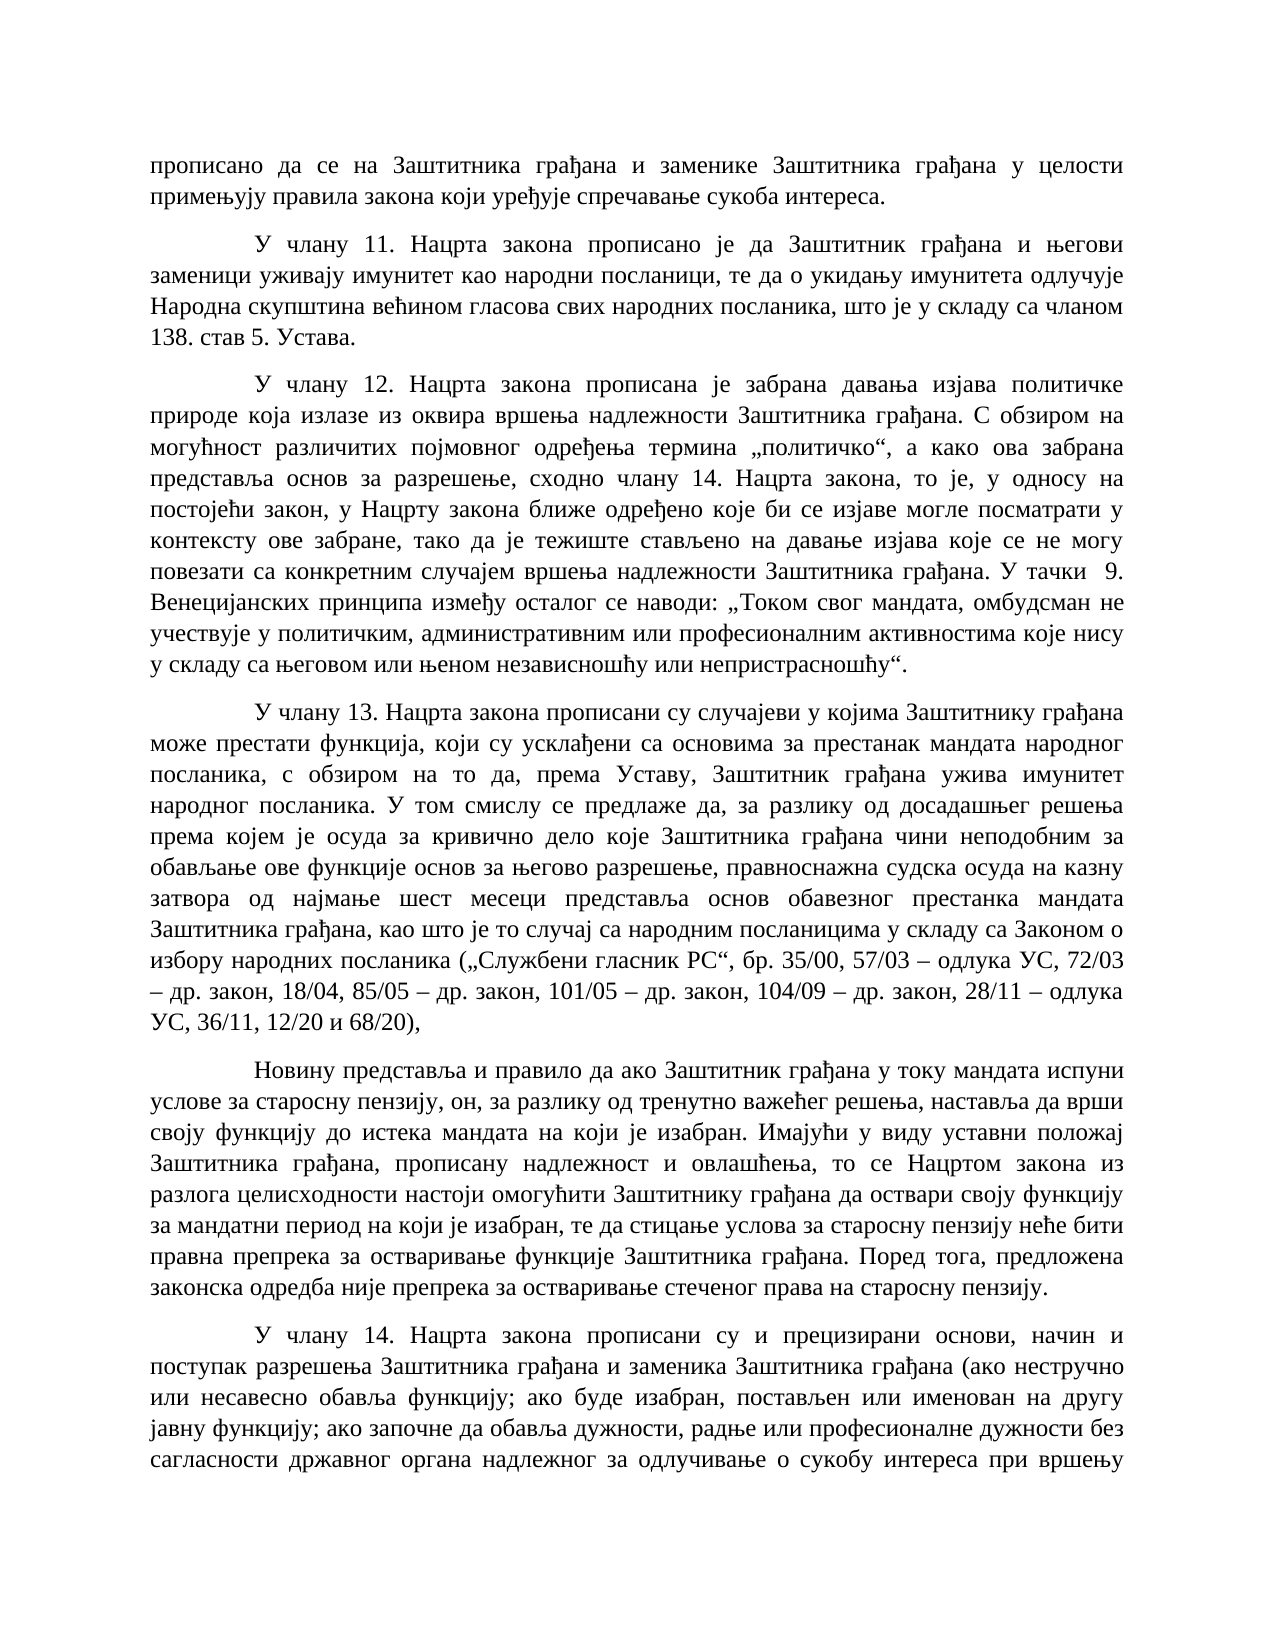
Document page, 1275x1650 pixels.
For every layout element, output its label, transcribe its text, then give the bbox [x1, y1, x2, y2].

text У члану 13. Нацрта закона прописани су случајеви у којима Заштитнику грађана може престати функција, који су усклађени са основима за престанак мандата народног посланика, с обзиром на то да, према Уставу, Заштитник грађана ужива имунитет народног посланика. У том смислу се предлаже да, за разлику од досадашњег решења према којем је осуда за кривично дело које Заштитника грађана чини неподобним за обављање ове функције основ за његово разрешење, правноснажна судска осуда на казну затвора од најмање шест месеци представља основ обавезног престанка мандата Заштитника грађана, као што је то случај са народним посланицима у складу са Законом о избору народних посланика („Службени гласник РС“, бр. 35/00, 57/03 – одлука УС, 72/03 – др. закон, 18/04, 85/05 – др. закон, 101/05 – др. закон, 104/09 – др. закон, 28/11 – одлука УС, 36/11, 12/20 и 68/20), [150, 697, 1125, 1036]
text Новину представља и правило да ако Заштитник грађана у току мандата испуни услове за старосну пензију, он, за разлику од тренутно важећег решења, наставља да врши своју функцију до истека мандата на који је изабран. Имајући у виду уставни положај Заштитника грађана, прописану надлежност и овлашћења, то се Нацртом закона из разлога целисходности настоји омогућити Заштитнику грађана да оствари своју функцију за мандатни период на који је изабран, те да стицање услова за старосну пензију неће бити правна препрека за остваривање функције Заштитника грађана. Поред тога, предложена законска одредба није препрека за остваривање стеченог права на старосну пензију. [150, 1055, 1125, 1301]
text У члану 12. Нацрта закона прописана је забрана давања изјава политичке природе која излазе из оквира вршења надлежности Заштитника грађана. С обзиром на могућност различитих појмовног одређења термина „политичко“, а како ова забрана представља основ за разрешење, сходно члану 14. Нацрта закона, то је, у односу на постојећи закон, у Нацрту закона ближе одређено које би се изјаве могле посматрати у контексту ове забране, тако да је тежиште стављено на давање изјава које се не могу повезати са конкретним случајем вршења надлежности Заштитника грађана. У тачки 9. Венецијанских принципа између осталог се наводи: „Током свог мандата, омбудсман не учествује у политичким, административним или професионалним активностима које нису у складу са његовом или њеном независношћу или непристрасношћу“. [150, 369, 1125, 678]
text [150, 1320, 1125, 1473]
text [150, 150, 1125, 210]
text У члану 11. Нацрта закона прописано је да Заштитник грађана и његови заменици уживају имунитет као народни посланици, те да о укидању имунитета одлучује Народна скупштина већином гласова свих народних посланика, што је у складу са чланом 138. став 5. Устава. [150, 229, 1125, 351]
